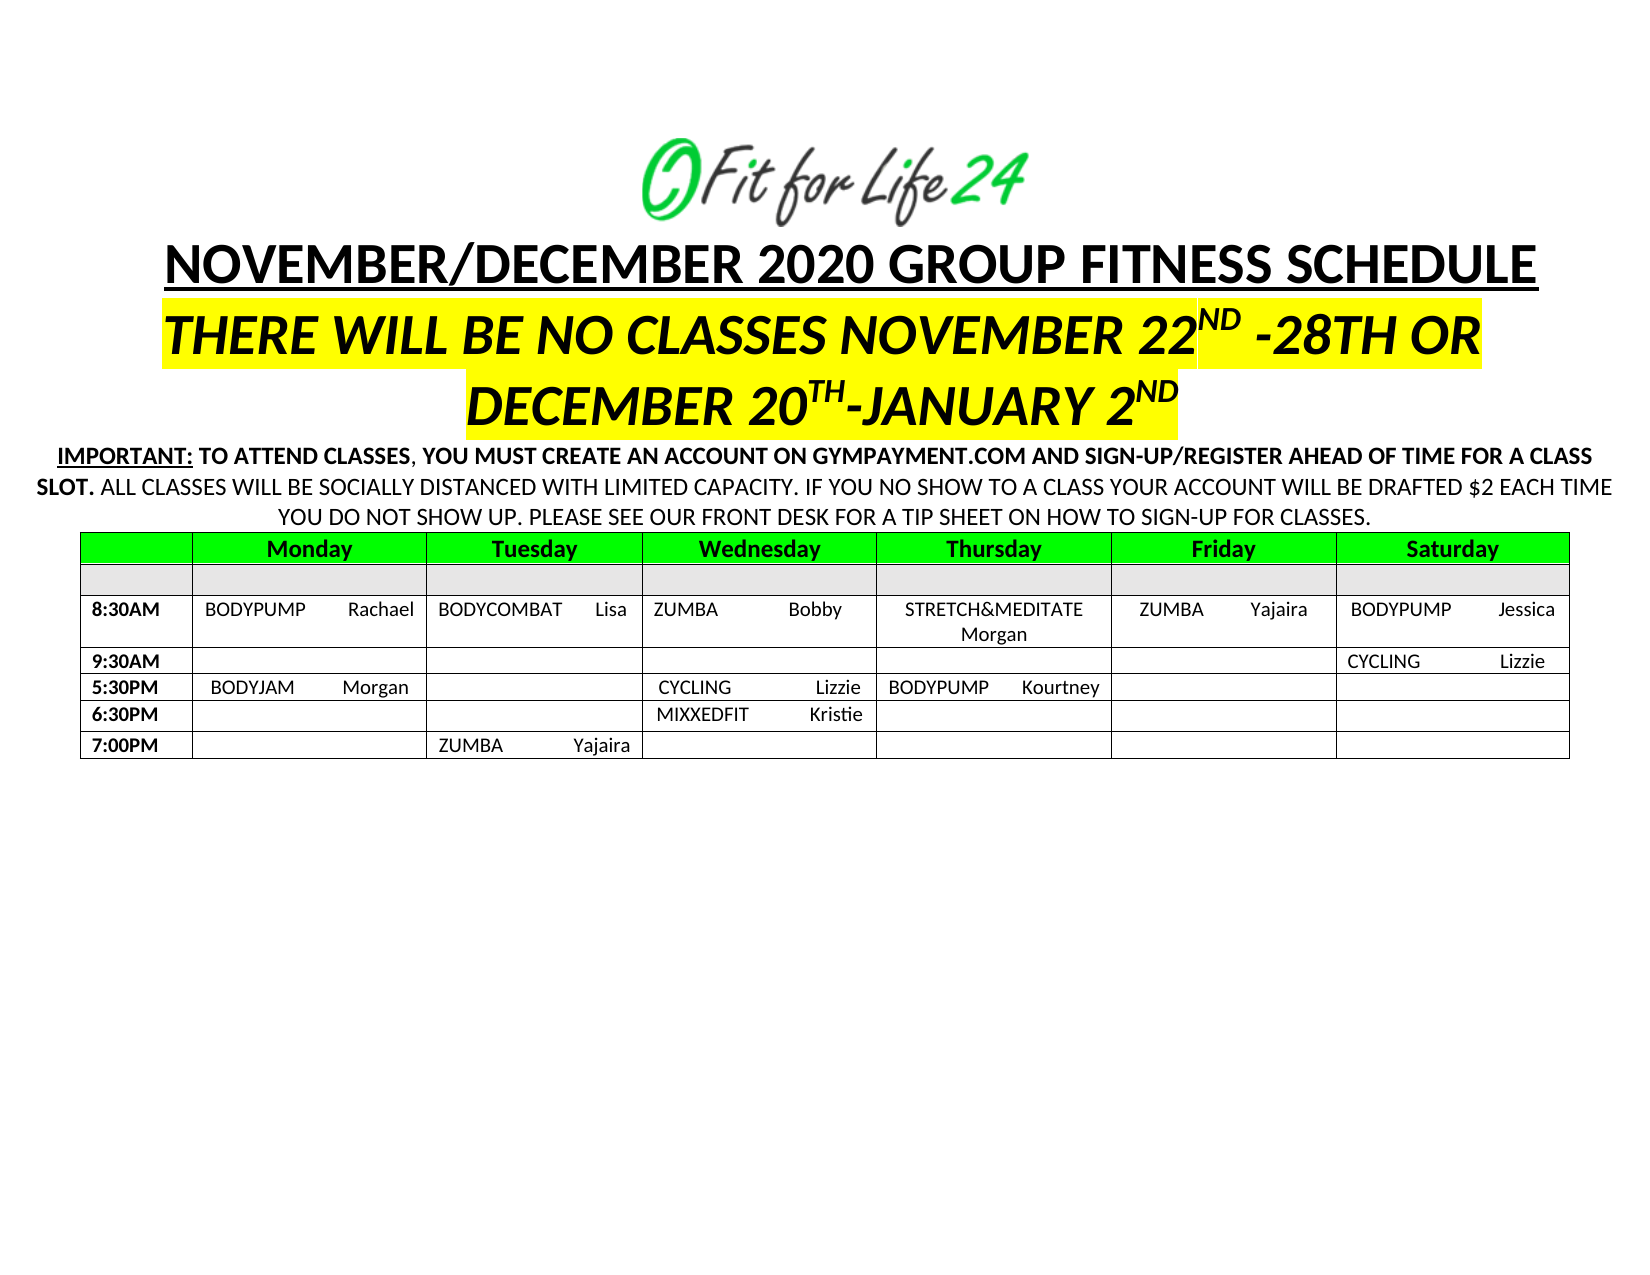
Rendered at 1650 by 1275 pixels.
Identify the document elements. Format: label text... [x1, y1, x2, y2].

table_cell [427, 674, 642, 700]
table_cell MIXXEDFIT Kristie [643, 701, 876, 731]
table_cell [1112, 648, 1336, 673]
table_cell 8:30AM [81, 596, 192, 647]
table_header Thursday [877, 533, 1111, 563]
table_cell BODYPUMP Rachael [193, 596, 426, 647]
text THERE WILL BE NO CLASSES NOVEMBER 22ND -28TH OR DECEMBER 20TH-JANUARY 2ND [1178, 298, 1620, 440]
table_cell [1112, 565, 1336, 595]
table_cell BODYPUMP Jessica [1337, 596, 1569, 647]
table_cell [643, 732, 876, 757]
table_cell 6:30PM [81, 701, 192, 731]
table_header Tuesday [427, 533, 642, 563]
table_cell [427, 648, 642, 673]
table_cell [643, 648, 876, 673]
table_cell [1337, 732, 1569, 757]
table_cell [81, 565, 192, 595]
table_cell BODYJAM Morgan [193, 674, 426, 700]
table_cell ZUMBA Bobby [643, 596, 876, 647]
table_cell [877, 565, 1111, 595]
table_cell CYCLING Lizzie [643, 674, 876, 700]
table_cell [1337, 701, 1569, 731]
table_cell BODYCOMBAT Lisa [427, 596, 642, 647]
table_cell [193, 648, 426, 673]
table_cell [193, 565, 426, 595]
table_cell [643, 565, 876, 595]
table_header Saturday [1337, 533, 1569, 563]
table_cell ZUMBA Yajaira [427, 732, 642, 757]
table_header [81, 533, 192, 563]
table_cell 9:30AM [81, 648, 192, 673]
table_cell [427, 565, 642, 595]
table_cell [1337, 674, 1569, 700]
table_cell [1337, 565, 1569, 595]
picture [642, 138, 1029, 227]
table_cell CYCLING Lizzie [1337, 648, 1569, 673]
table_cell STRETCH&MEDITATE Morgan [877, 596, 1111, 647]
table_cell [877, 732, 1111, 757]
table_cell [877, 701, 1111, 731]
table_cell 7:00PM [81, 732, 192, 757]
text IMPORTANT: TO ATTEND CLASSES, YOU MUST CREATE AN ACCOUNT ON GYMPAYMENT.COM AND SIGN-UP/REGISTER AHEAD OF TIME FOR A CLASS SLOT. ALL CLASSES WILL BE SOCIALLY DISTANCED WITH LIMITED CAPACITY. IF YOU NO SHOW TO A CLASS YOUR ACCOUNT WILL BE DRAFTED $2 EACH TIME YOU DO NOT SHOW UP. PLEASE SEE OUR FRONT DESK FOR A TIP SHEET ON HOW TO SIGN-UP FOR CLASSES. [30, 440, 1620, 532]
table_cell [1112, 674, 1336, 700]
table_header Monday [193, 533, 426, 563]
table_cell [1112, 732, 1336, 757]
table_cell BODYPUMP Kourtney [877, 674, 1111, 700]
table_cell [1112, 701, 1336, 731]
table_cell 5:30PM [81, 674, 192, 700]
table_cell ZUMBA Yajaira [1112, 596, 1336, 647]
text NOVEMBER/DECEMBER 2020 GROUP FITNESS SCHEDULE [30, 227, 1620, 298]
table_cell [877, 648, 1111, 673]
table_cell [427, 701, 642, 731]
table_cell [193, 701, 426, 731]
table_cell [193, 732, 426, 757]
table_header Friday [1112, 533, 1336, 563]
text THERE WILL BE NO CLASSES NOVEMBER 22ND -28TH OR DECEMBER 20TH-JANUARY 2ND [30, 298, 466, 440]
table_header Wednesday [643, 533, 876, 563]
